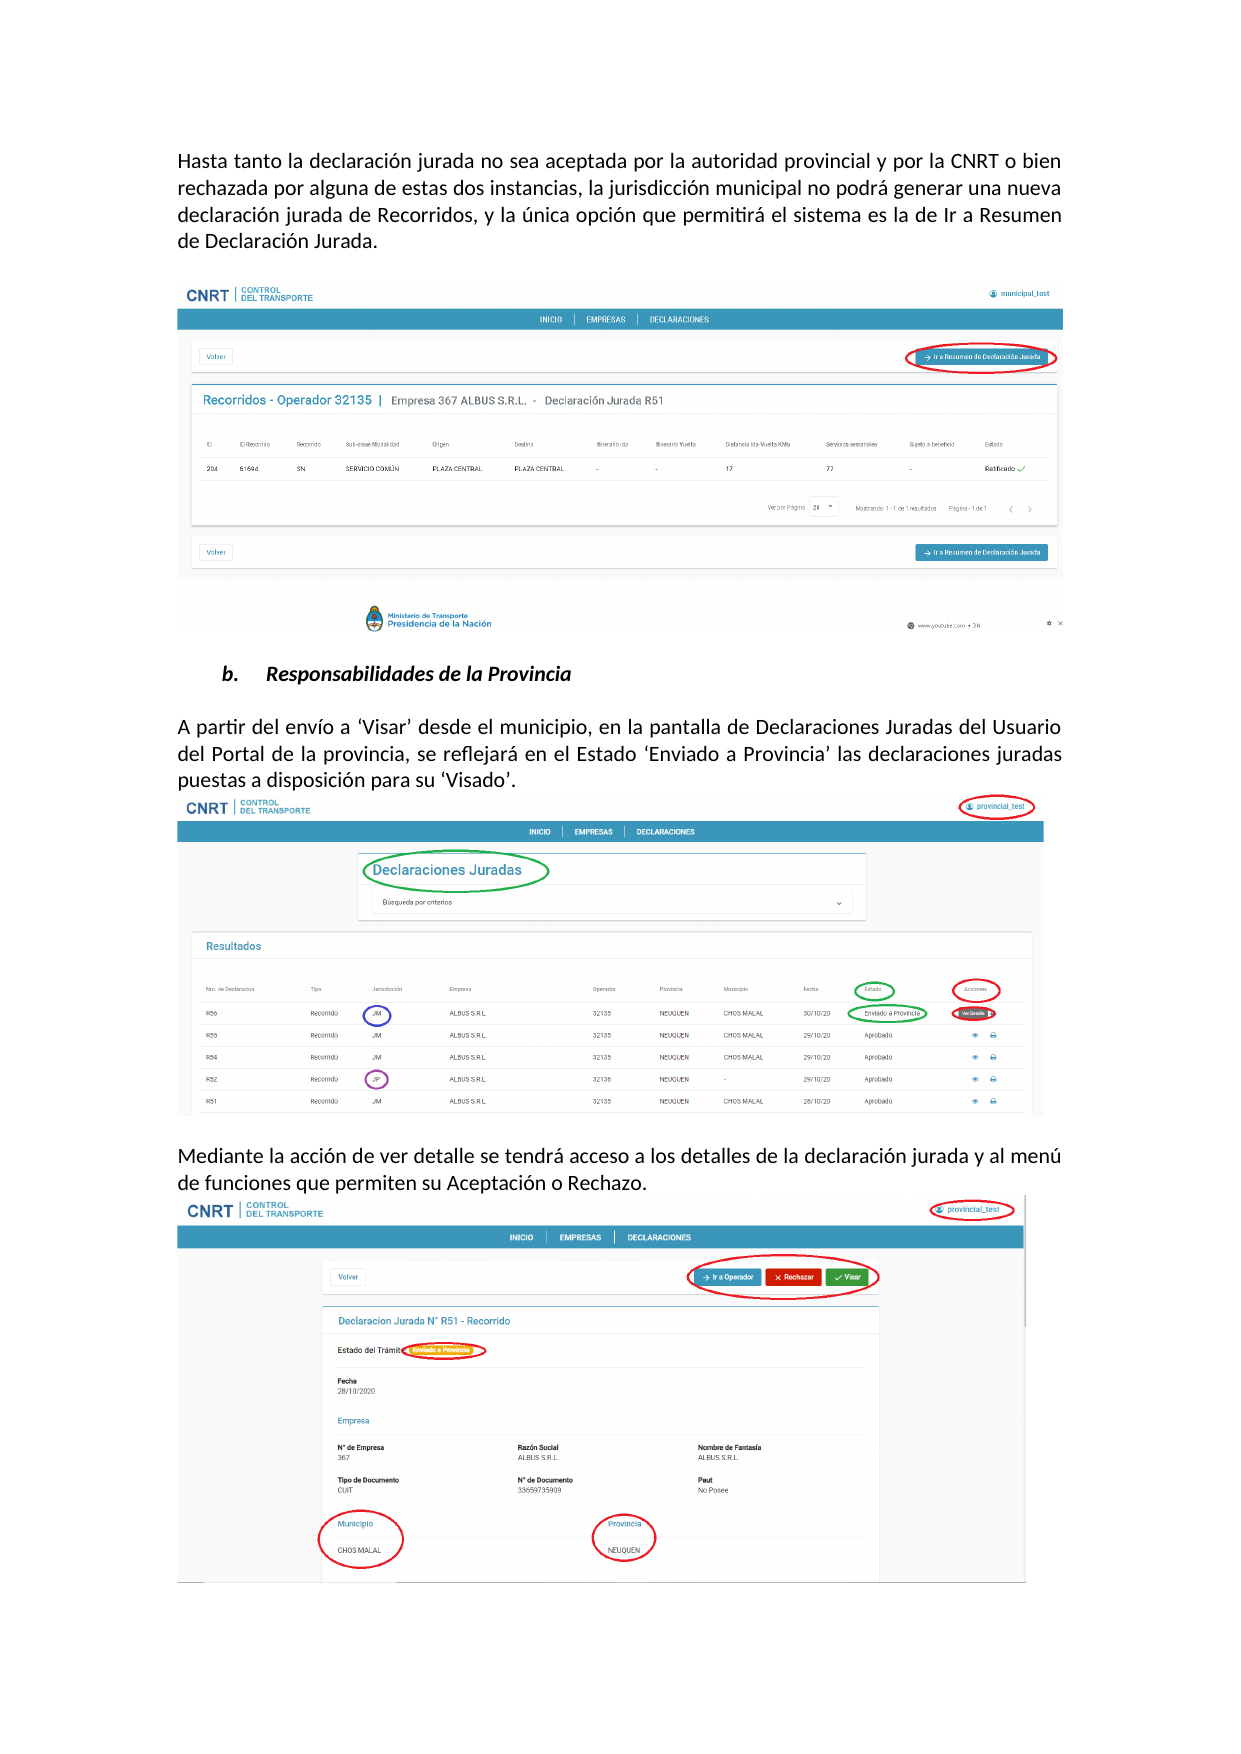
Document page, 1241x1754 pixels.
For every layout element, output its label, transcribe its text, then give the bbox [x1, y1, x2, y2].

list Responsabilidades de la Provincia [222, 660, 1063, 686]
picture [177, 793, 1044, 1116]
picture [177, 1195, 1027, 1583]
text Mediante la acción de ver detalle se tendrá acceso a los detalles de la declaración jurada y al menú de funciones que permiten su Aceptación o Rechazo. [177, 1142, 1063, 1196]
text Hasta tanto la declaración jurada no sea aceptada por la autoridad provincial y por la CNRT o bien rechazada por alguna de estas dos instancias, la jurisdicción municipal no podrá generar una nueva declaración jurada de Recorridos, y la única opción que permitirá el sistema es la de Ir a Resumen de Declaración Jurada. [177, 148, 1063, 254]
picture [177, 281, 1063, 632]
text A partir del envío a ‘Visar’ desde el municipio, en la pantalla de Declaraciones Juradas del Usuario del Portal de la provincia, se reflejará en el Estado ‘Enviado a Provincia’ las declaraciones juradas puestas a disposición para su ‘Visado’. [177, 713, 1063, 793]
